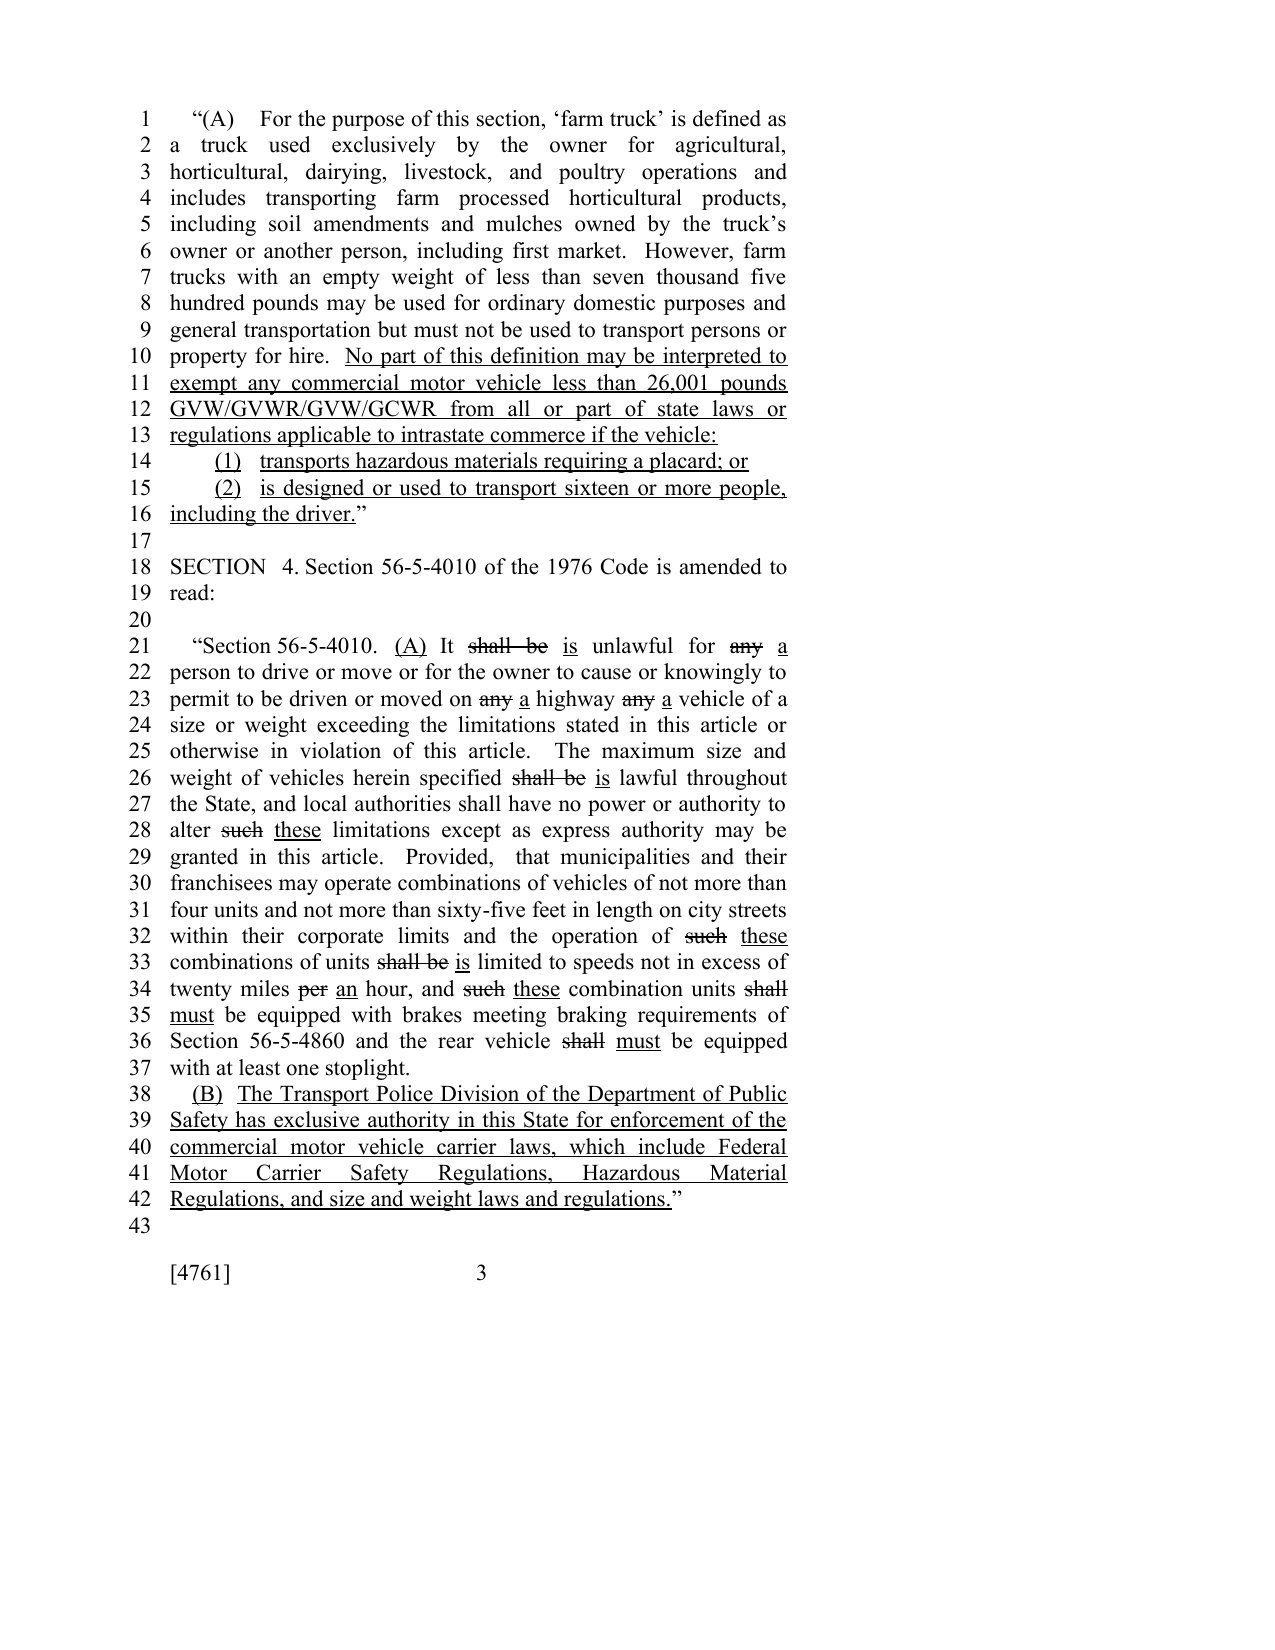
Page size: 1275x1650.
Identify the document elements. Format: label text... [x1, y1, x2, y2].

text (B) The Transport Police Division of the Department of Public Safety has exclusive authority in this State for enforcement of the commercial motor vehicle carrier laws, which include Federal Motor Carrier Safety Regulations, Hazardous Material Regulations, and size and weight laws and regulations.” [169, 1080, 787, 1129]
text “Section 56-5-4010. (A) It shall be is unlawful for any a person to drive or move or for the owner to cause or knowingly to permit to be driven or moved on any a highway any a vehicle of a size or weight exceeding the limitations stated in this article or otherwise in violation of this article. The maximum size and weight of vehicles herein specified shall be is lawful throughout the State, and local authorities shall have no power or authority to alter such these limitations except as express authority may be granted in this article. Provided, that municipalities and their franchisees may operate combinations of vehicles of not more than four units and not more than sixty-five feet in length on city streets within their corporate limits and the operation of such these combinations of units shall be is limited to speeds not in excess of twenty miles per an hour, and such these combination units shall must be equipped with brakes meeting braking requirements of Section 56-5-4860 and the rear vehicle shall must be equipped with at least one stoplight. [169, 632, 787, 1080]
text (2) is designed or used to transport sixteen or more people, including the driver.” [169, 474, 787, 527]
text (1) transports hazardous materials requiring a placard; or [169, 448, 787, 474]
text SECTION 4. Section 56-5-4010 of the 1976 Code is amended to read: [169, 553, 787, 606]
text “(A) For the purpose of this section, ‘farm truck’ is defined as a truck used exclusively by the owner for agricultural, horticultural, dairying, livestock, and poultry operations and includes transporting farm processed horticultural products, including soil amendments and mulches owned by the truck’s owner or another person, including first market. However, farm trucks with an empty weight of less than seven thousand five hundred pounds may be used for ordinary domestic purposes and general transportation but must not be used to transport persons or property for hire. No part of this definition may be interpreted to exempt any commercial motor vehicle less than 26,001 pounds GVW/GVWR/GVW/GCWR from all or part of state laws or regulations applicable to intrastate commerce if the vehicle: [169, 105, 787, 391]
